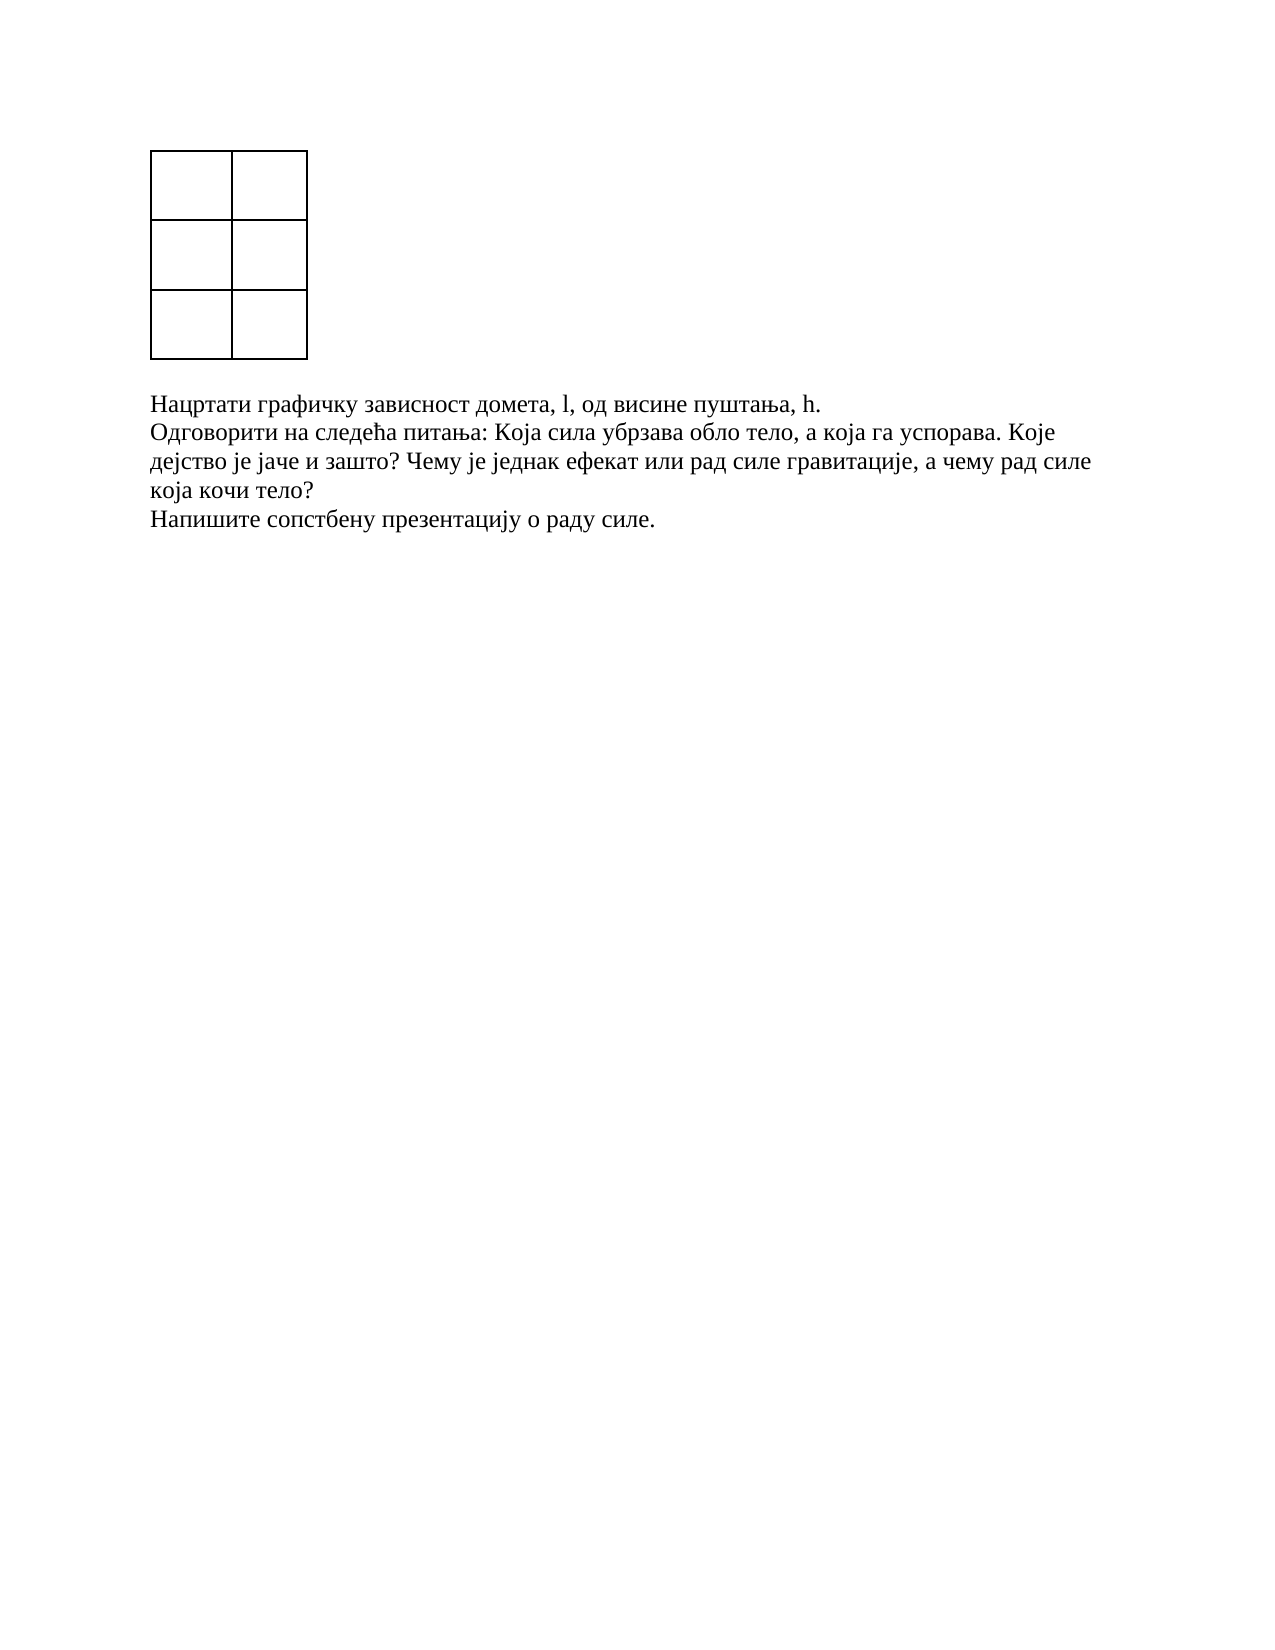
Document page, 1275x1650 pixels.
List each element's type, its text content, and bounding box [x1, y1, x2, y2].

table_cell [152, 152, 231, 219]
text Одговорити на следећа питања: Која сила убрзава обло тело, а која га успорава. Које дејство је јаче и зашто? Чему је једнак ефекат или рад силе гравитације, а чему рад силе која кочи тело? [150, 417, 1125, 504]
table_cell [152, 291, 231, 358]
table_cell [152, 221, 231, 288]
table_cell [233, 291, 306, 358]
table_cell [233, 152, 306, 219]
table_cell [233, 221, 306, 288]
text Напишите сопстбену презентацију о раду силе. [150, 504, 1125, 532]
text Нацртати графичку зависност домета, l, oд висине пуштања, h. [150, 389, 1125, 417]
